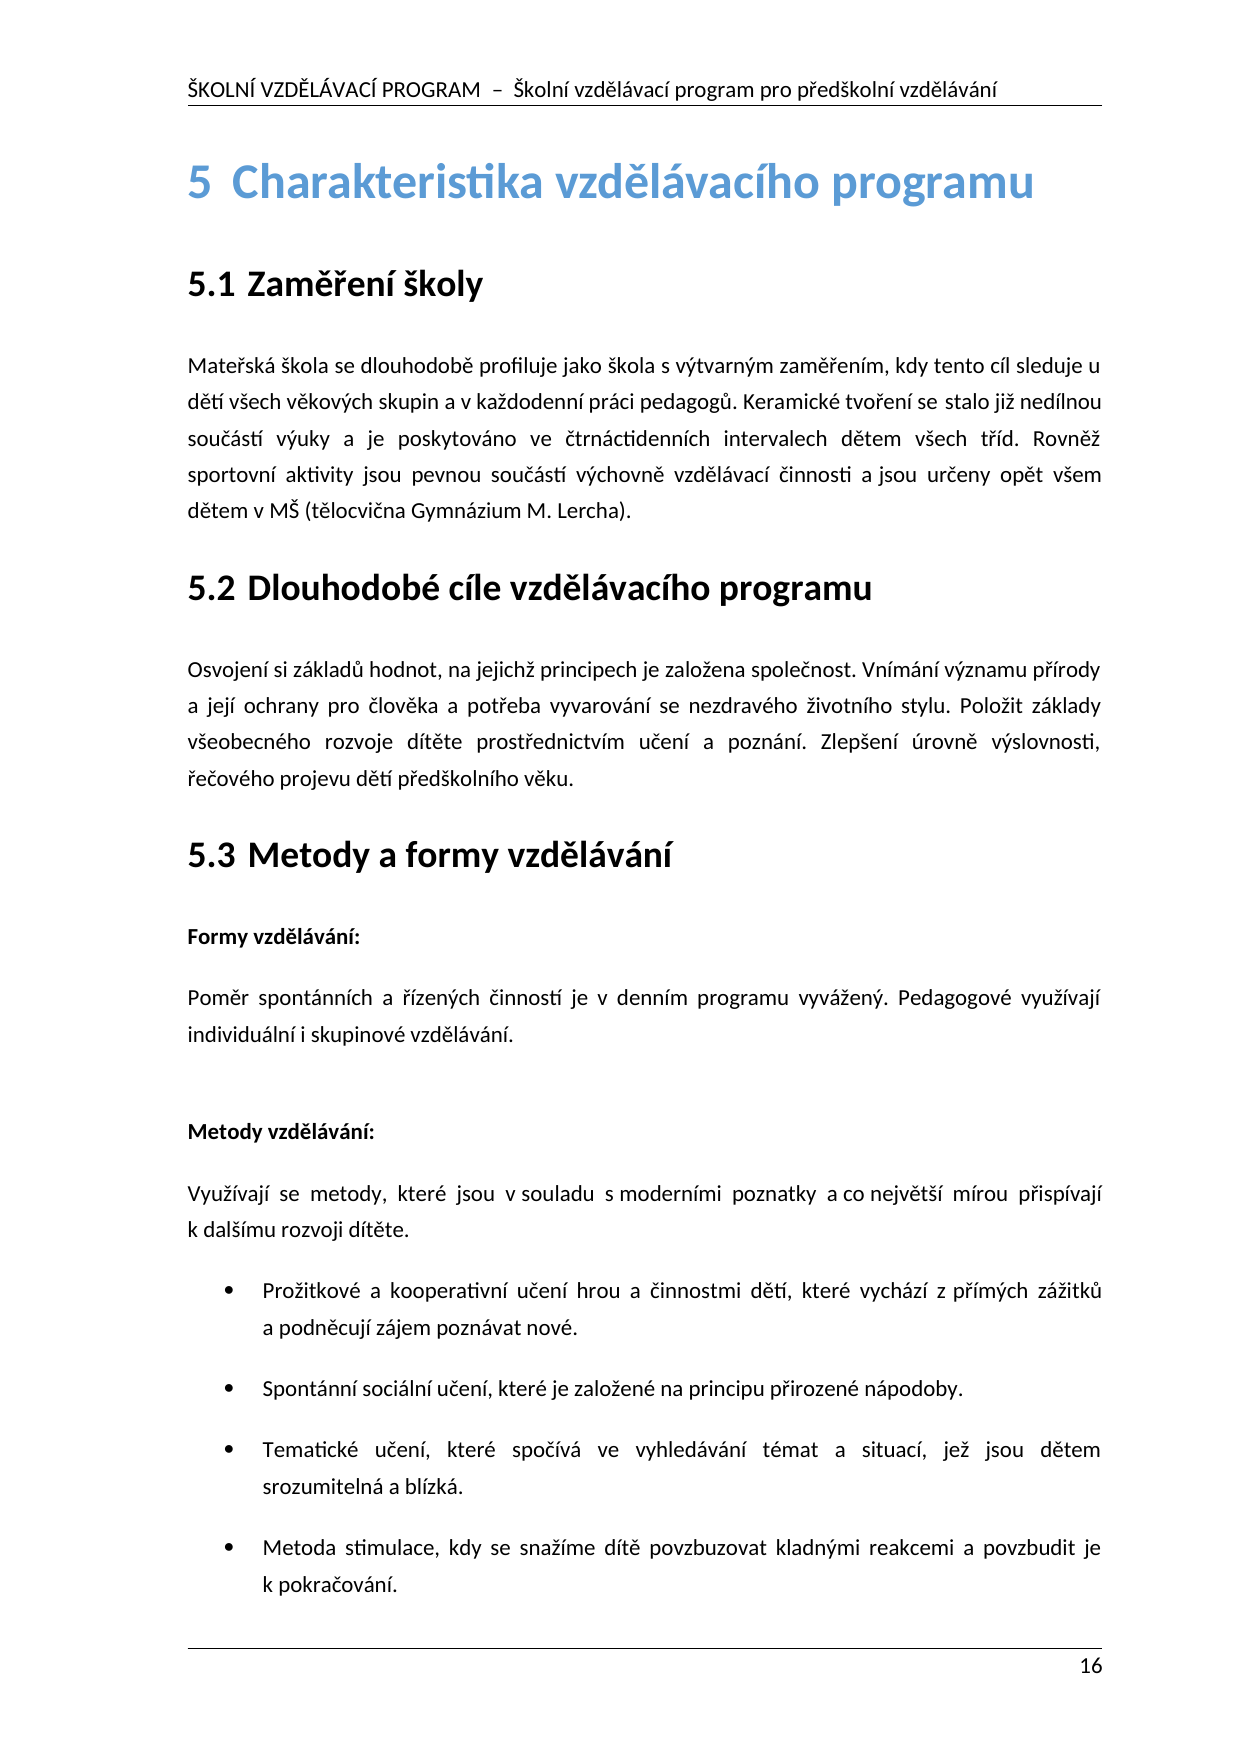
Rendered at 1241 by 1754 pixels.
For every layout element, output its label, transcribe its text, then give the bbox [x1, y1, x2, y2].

text Využívají se metody, které jsou v souladu s moderními poznatky a co největší mírou přispívají k dalšímu rozvoji dítěte. [187, 1181, 1102, 1246]
list Prožitkové a kooperativní učení hrou a činnostmi dětí, které vychází z přímých zážitků a podněcují zájem poznávat nové. [225, 1279, 1102, 1343]
subtitle Zaměření školy [187, 263, 1102, 309]
text Mateřská škola se dlouhodobě profiluje jako škola s výtvarným zaměřením, kdy tento cíl sleduje u dětí všech věkových skupin a v každodenní práci pedagogů. Keramické tvoření se stalo již nedílnou součástí výuky a je poskytováno ve čtrnáctidenních intervalech dětem všech tříd. Rovněž sportovní aktivity jsou pevnou součástí výchovně vzdělávací činnosti a jsou určeny opět všem dětem v MŠ (tělocvična Gymnázium M. Lercha). [187, 353, 1102, 527]
list Metoda stimulace, kdy se snažíme dítě povzbuzovat kladnými reakcemi a povzbudit je k pokračování. [225, 1536, 1102, 1600]
text Formy vzdělávání: [187, 924, 1102, 952]
list Spontánní sociální učení, které je založené na principu přirozené nápodoby. [225, 1377, 1102, 1405]
list Tematické učení, které spočívá ve vyhledávání témat a situací, jež jsou dětem srozumitelná a blízká. [225, 1438, 1102, 1502]
text Metody vzdělávání: [187, 1083, 1102, 1148]
subtitle Dlouhodobé cíle vzdělávacího programu [187, 566, 1102, 612]
subtitle Charakteristika vzdělávacího programu [187, 150, 1102, 211]
text Osvojení si základů hodnot, na jejichž principech je založena společnost. Vnímání významu přírody a její ochrany pro člověka a potřeba vyvarování se nezdravého životního stylu. Položit základy všeobecného rozvoje dítěte prostřednictvím učení a poznání. Zlepšení úrovně výslovnosti, řečového projevu dětí předškolního věku. [187, 657, 1102, 794]
text Poměr spontánních a řízených činností je v denním programu vyvážený. Pedagogové využívají individuální i skupinové vzdělávání. [187, 986, 1102, 1050]
subtitle Metody a formy vzdělávání [187, 834, 1102, 879]
